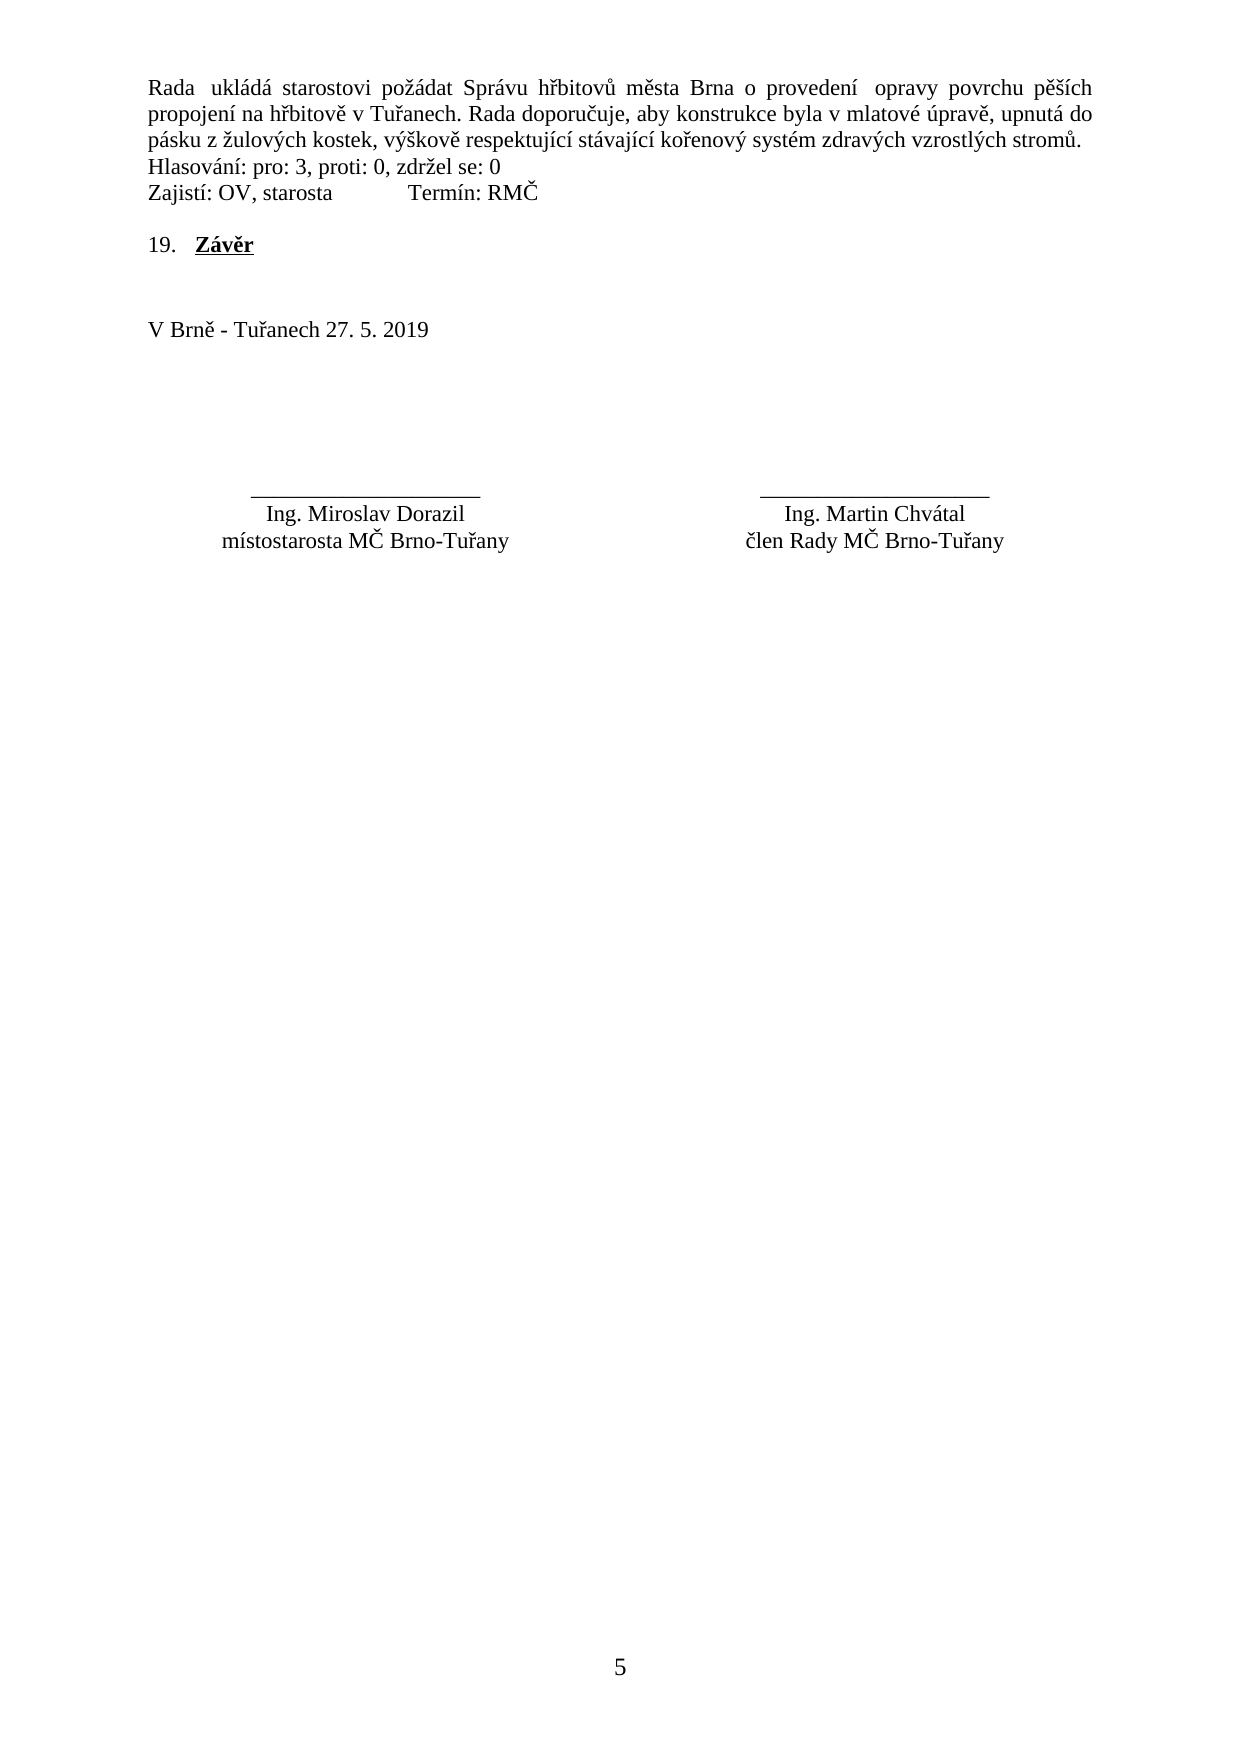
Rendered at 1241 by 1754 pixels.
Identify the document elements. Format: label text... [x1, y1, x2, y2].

text ____________________ [148, 474, 583, 500]
subtitle Závěr [148, 231, 1093, 257]
text člen Rady MČ Brno-Tuřany [657, 527, 1093, 553]
text ____________________ [657, 474, 1093, 500]
text místostarosta MČ Brno-Tuřany [148, 527, 583, 553]
text Hlasování: pro: 3, proti: 0, zdržel se: 0 [148, 153, 1093, 179]
text Ing. Martin Chvátal [657, 500, 1093, 527]
text Rada ukládá starostovi požádat Správu hřbitovů města Brna o provedení opravy povrchu pěších propojení na hřbitově v Tuřanech. Rada doporučuje, aby konstrukce byla v mlatové úpravě, upnutá do pásku z žulových kostek, výškově respektující stávající kořenový systém zdravých vzrostlých stromů. [148, 74, 1093, 153]
text Zajistí: OV, starosta Termín: RMČ [148, 179, 1093, 206]
text Ing. Miroslav Dorazil [148, 500, 583, 527]
text V Brně - Tuřanech 27. 5. 2019 [148, 316, 1093, 342]
